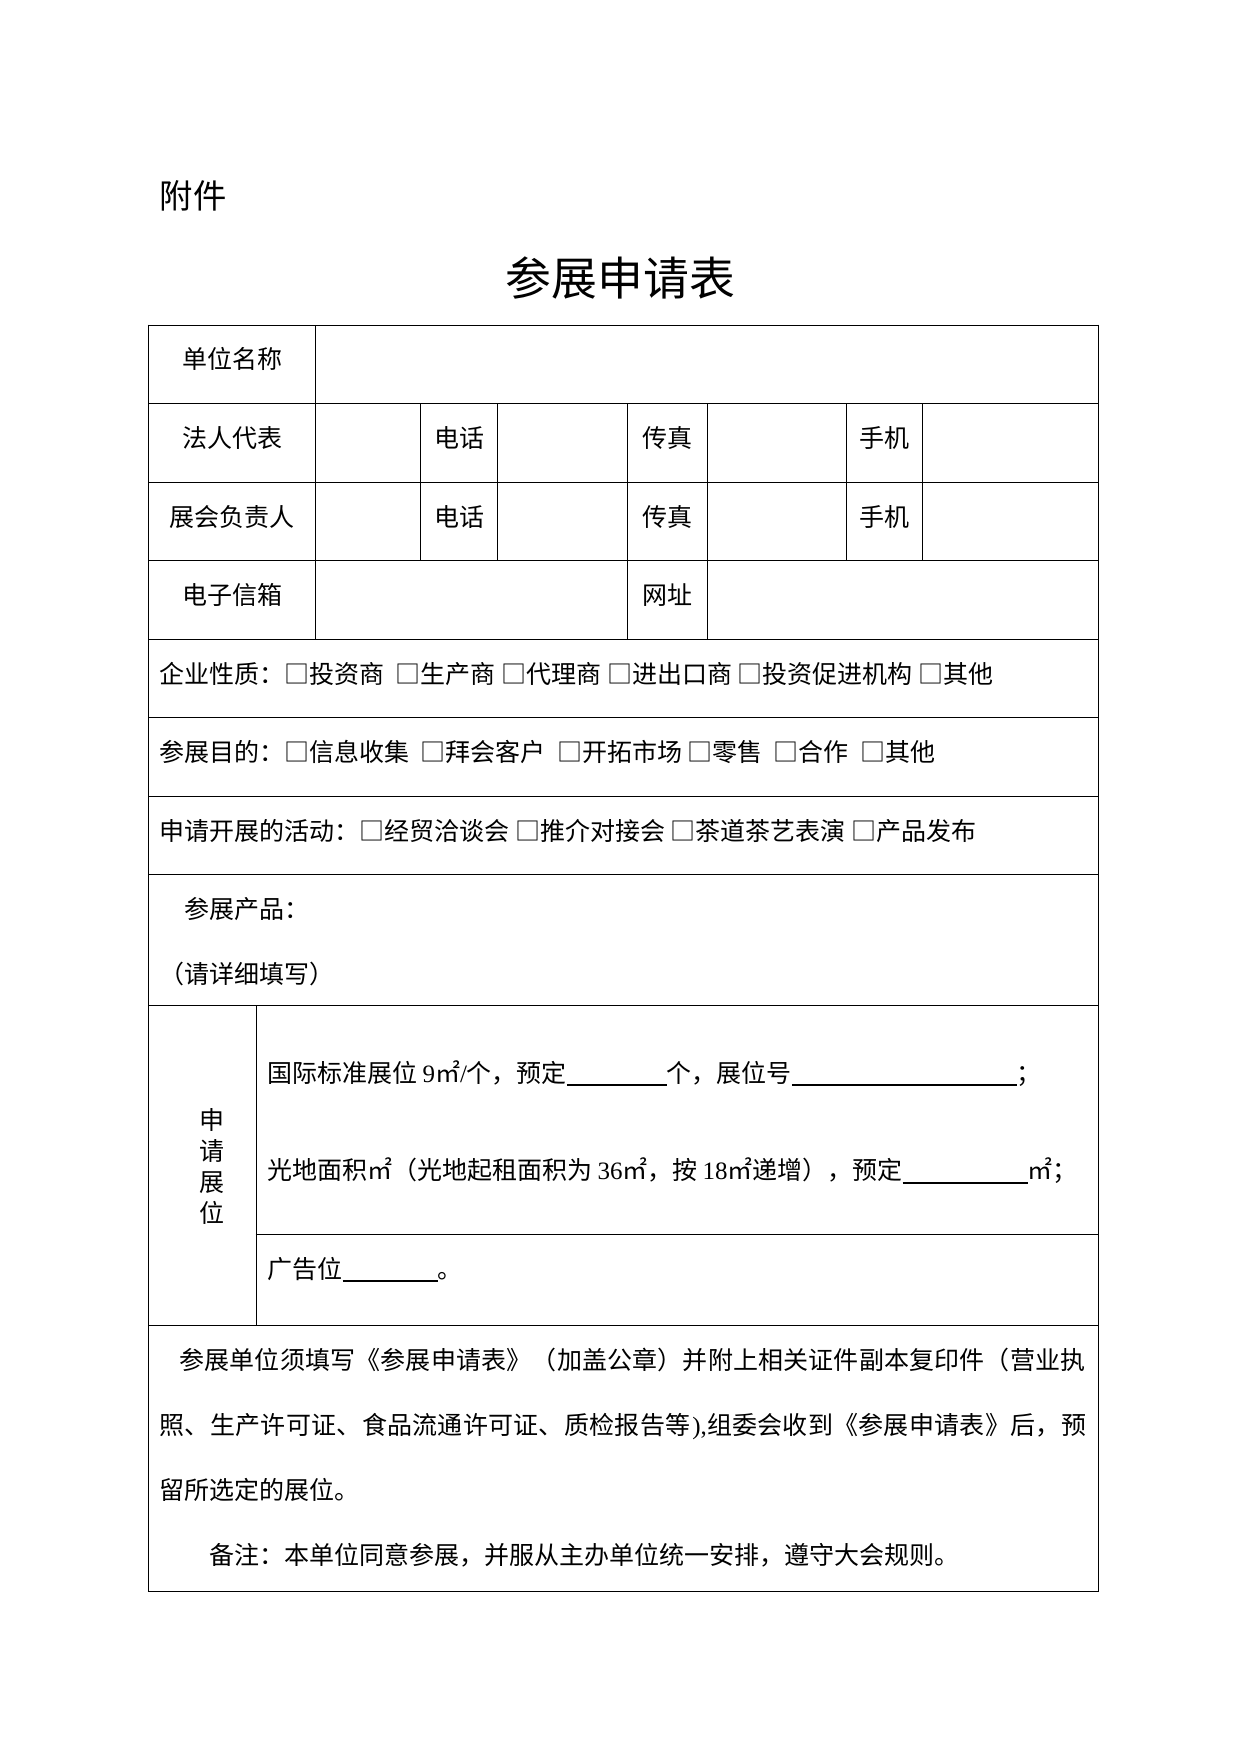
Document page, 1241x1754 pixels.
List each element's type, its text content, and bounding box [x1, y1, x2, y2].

table_cell 法人代表 [149, 404, 315, 482]
table_cell 广告位 。 [257, 1235, 1098, 1325]
table_cell 国际标准展位9㎡/个，预定 个，展位号 ； 光地面积㎡（光地起租面积为36㎡，按18㎡递增），预定 ㎡； [257, 1006, 1098, 1234]
table_cell [498, 483, 627, 560]
table_cell 手机 [847, 404, 922, 482]
table_cell 申 请 展 位 [149, 1006, 256, 1325]
table_cell 申请开展的活动：□经贸洽谈会 □推介对接会 □茶道茶艺表演 □产品发布 [149, 797, 1098, 874]
table_cell 企业性质：□投资商 □生产商 □代理商 □进出口商 □投资促进机构 □其他 [149, 640, 1098, 717]
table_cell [149, 1326, 1098, 1591]
table_cell 传真 [628, 404, 707, 482]
table_cell 电话 [421, 483, 497, 560]
table_header [316, 326, 1098, 403]
table_cell [708, 404, 846, 482]
table_cell 网址 [628, 561, 707, 639]
table_cell 手机 [847, 483, 922, 560]
table_header 单位名称 [149, 326, 315, 403]
table_cell 传真 [628, 483, 707, 560]
table_cell [923, 483, 1098, 560]
table_cell [316, 404, 420, 482]
table_cell [708, 561, 1098, 639]
text 附件 [159, 162, 1081, 227]
table_cell [923, 404, 1098, 482]
table_cell 电子信箱 [149, 561, 315, 639]
table_cell 电话 [421, 404, 497, 482]
table_cell 参展产品： （请详细填写） [149, 875, 1098, 1005]
table_cell [316, 483, 420, 560]
table_cell [316, 561, 627, 639]
table_cell [498, 404, 627, 482]
table_cell 参展目的：□信息收集 □拜会客户 □开拓市场 □零售 □合作 □其他 [149, 718, 1098, 796]
table_cell 展会负责人 [149, 483, 315, 560]
table_cell [708, 483, 846, 560]
text 参展申请表 [159, 227, 1081, 324]
